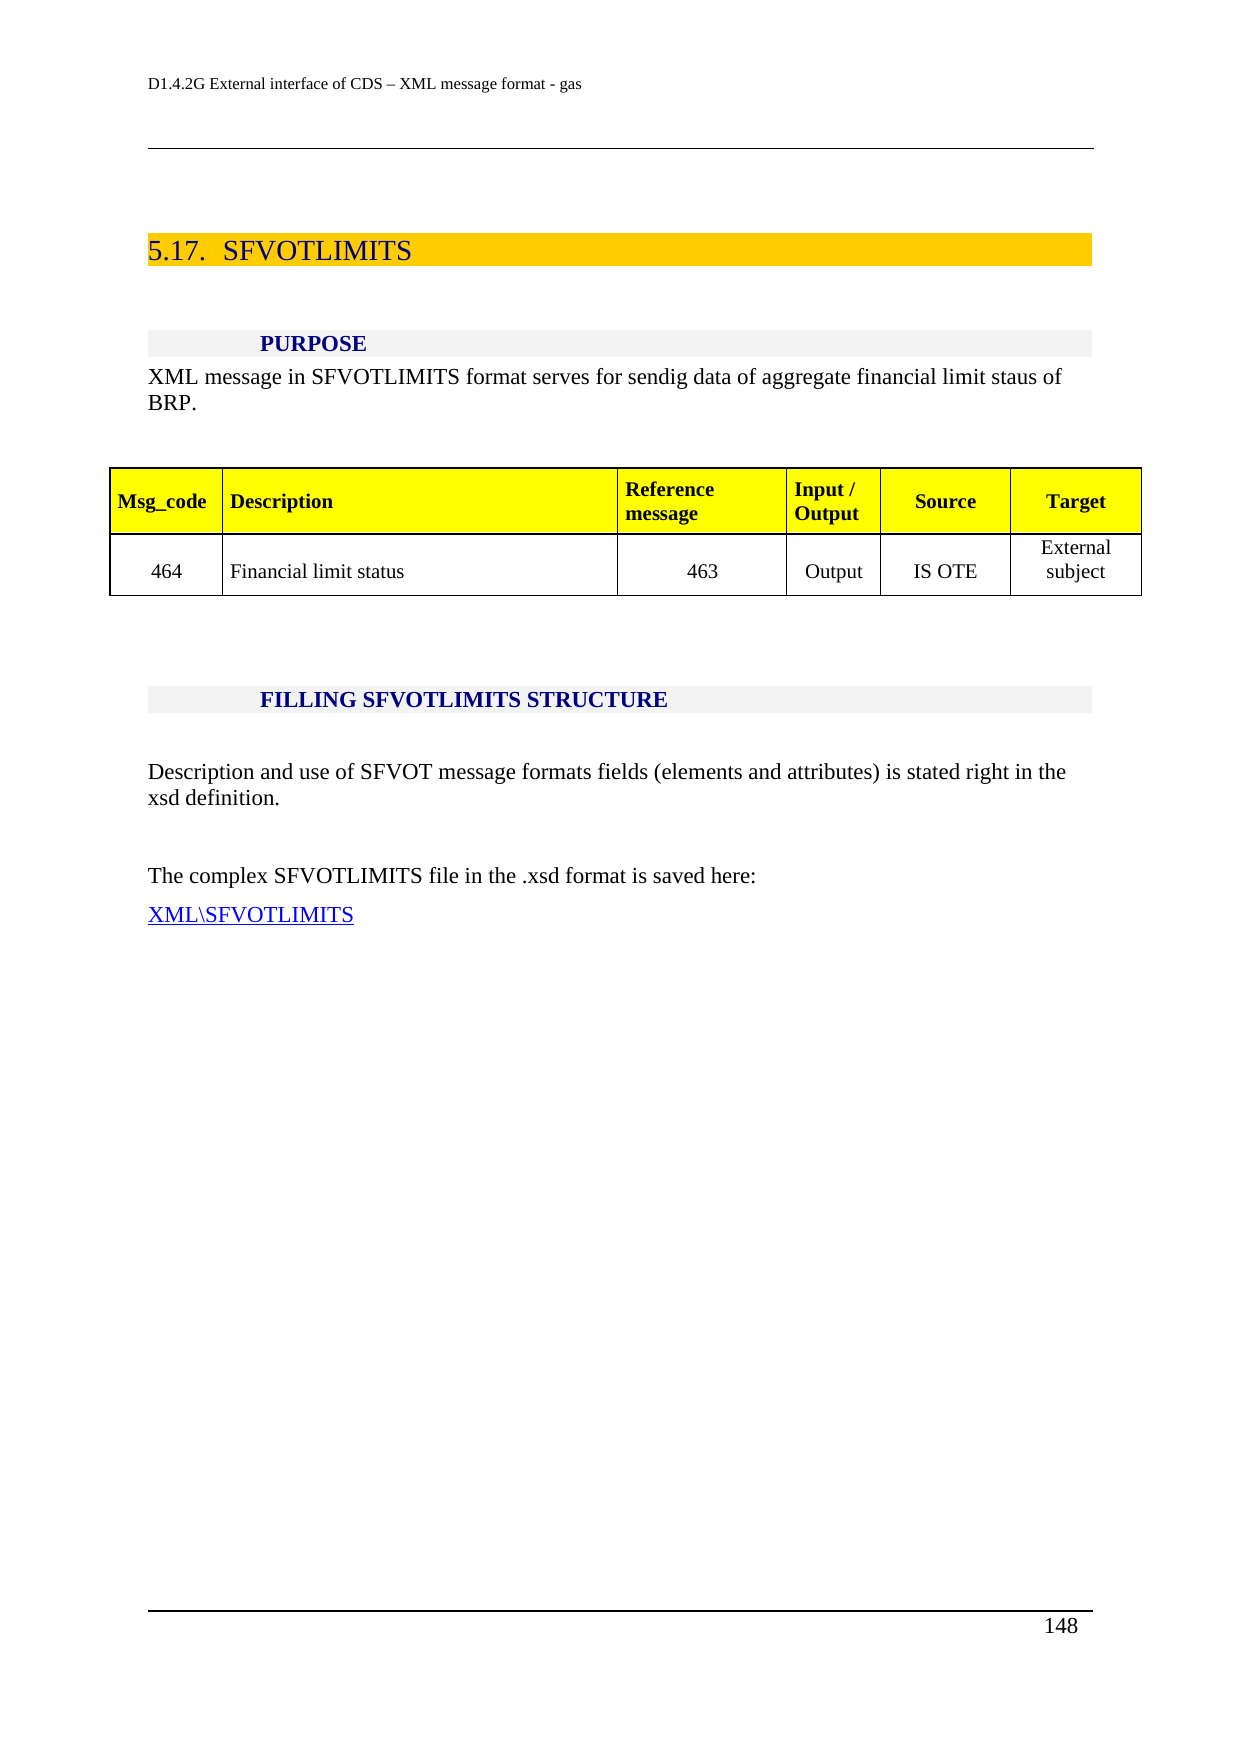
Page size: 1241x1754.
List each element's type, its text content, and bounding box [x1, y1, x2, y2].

text XML\SFVOTLIMITS [148, 901, 1092, 927]
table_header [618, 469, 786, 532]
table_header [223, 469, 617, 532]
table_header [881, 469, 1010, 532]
subtitle Purpose [148, 330, 1092, 357]
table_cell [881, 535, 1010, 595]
subtitle Filling sfvotLIMITS structure [148, 686, 1092, 713]
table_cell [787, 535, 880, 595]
subtitle SFVOTLIMITS [148, 233, 1092, 266]
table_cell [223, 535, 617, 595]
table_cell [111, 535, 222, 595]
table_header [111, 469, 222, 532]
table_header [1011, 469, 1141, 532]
text Description and use of SFVOT message formats fields (elements and attributes) is stated right in the xsd definition. [148, 758, 1092, 811]
text XML message in SFVOTLIMITS format serves for sendig data of aggregate financial limit staus of BRP. [148, 363, 1092, 416]
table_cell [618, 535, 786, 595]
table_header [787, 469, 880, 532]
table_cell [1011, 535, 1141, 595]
text The complex SFVOTLIMITS file in the .xsd format is saved here: [148, 862, 1092, 888]
